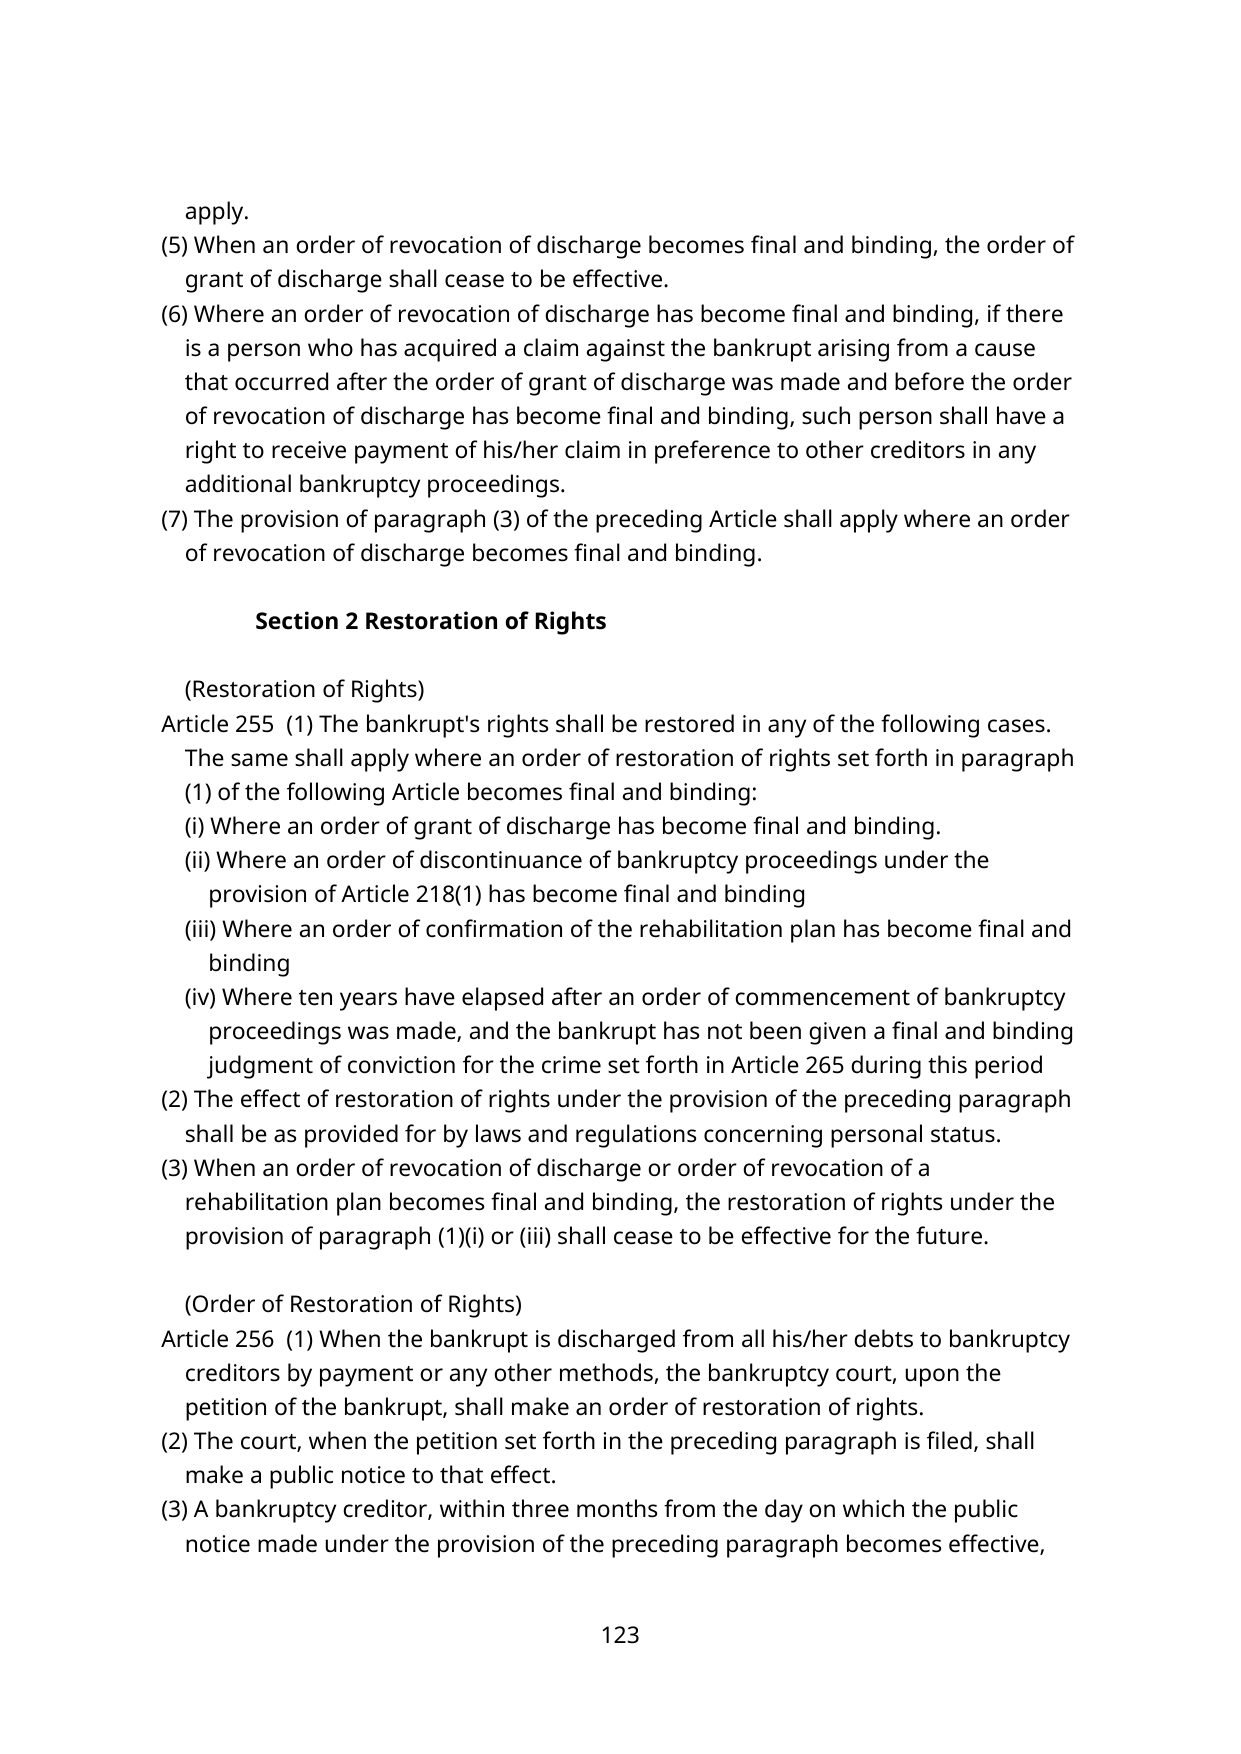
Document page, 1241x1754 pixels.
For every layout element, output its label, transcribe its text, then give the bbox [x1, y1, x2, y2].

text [161, 1492, 1079, 1560]
text (Restoration of Rights) [184, 672, 1079, 706]
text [161, 194, 1079, 228]
text (2) The court, when the petition set forth in the preceding paragraph is filed, shall make a public notice to that effect. [161, 1424, 1079, 1492]
text (2) The effect of restoration of rights under the provision of the preceding paragraph shall be as provided for by laws and regulations concerning personal status. [161, 1082, 1079, 1150]
text (i) Where an order of grant of discharge has become final and binding. [184, 809, 1079, 843]
text Section 2 Restoration of Rights [253, 604, 1079, 638]
text (5) When an order of revocation of discharge becomes final and binding, the order of grant of discharge shall cease to be effective. [161, 228, 1079, 296]
text (ii) Where an order of discontinuance of bankruptcy proceedings under the provision of Article 218(1) has become final and binding [184, 843, 1079, 911]
text (Order of Restoration of Rights) [184, 1287, 1079, 1321]
text (iii) Where an order of confirmation of the rehabilitation plan has become final and binding [184, 911, 1079, 979]
text (7) The provision of paragraph (3) of the preceding Article shall apply where an order of revocation of discharge becomes final and binding. [161, 501, 1079, 569]
text (3) When an order of revocation of discharge or order of revocation of a rehabilitation plan becomes final and binding, the restoration of rights under the provision of paragraph (1)(i) or (iii) shall cease to be effective for the future. [161, 1150, 1079, 1253]
text (6) Where an order of revocation of discharge has become final and binding, if there is a person who has acquired a claim against the bankrupt arising from a cause that occurred after the order of grant of discharge was made and before the order of revocation of discharge has become final and binding, such person shall have a right to receive payment of his/her claim in preference to other creditors in any additional bankruptcy proceedings. [161, 296, 1079, 501]
text Article 255 (1) The bankrupt's rights shall be restored in any of the following cases. The same shall apply where an order of restoration of rights set forth in paragraph (1) of the following Article becomes final and binding: [161, 706, 1079, 809]
text (iv) Where ten years have elapsed after an order of commencement of bankruptcy proceedings was made, and the bankrupt has not been given a final and binding judgment of conviction for the crime set forth in Article 265 during this period [184, 979, 1079, 1082]
text Article 256 (1) When the bankrupt is discharged from all his/her debts to bankruptcy creditors by payment or any other methods, the bankruptcy court, upon the petition of the bankrupt, shall make an order of restoration of rights. [161, 1321, 1079, 1424]
